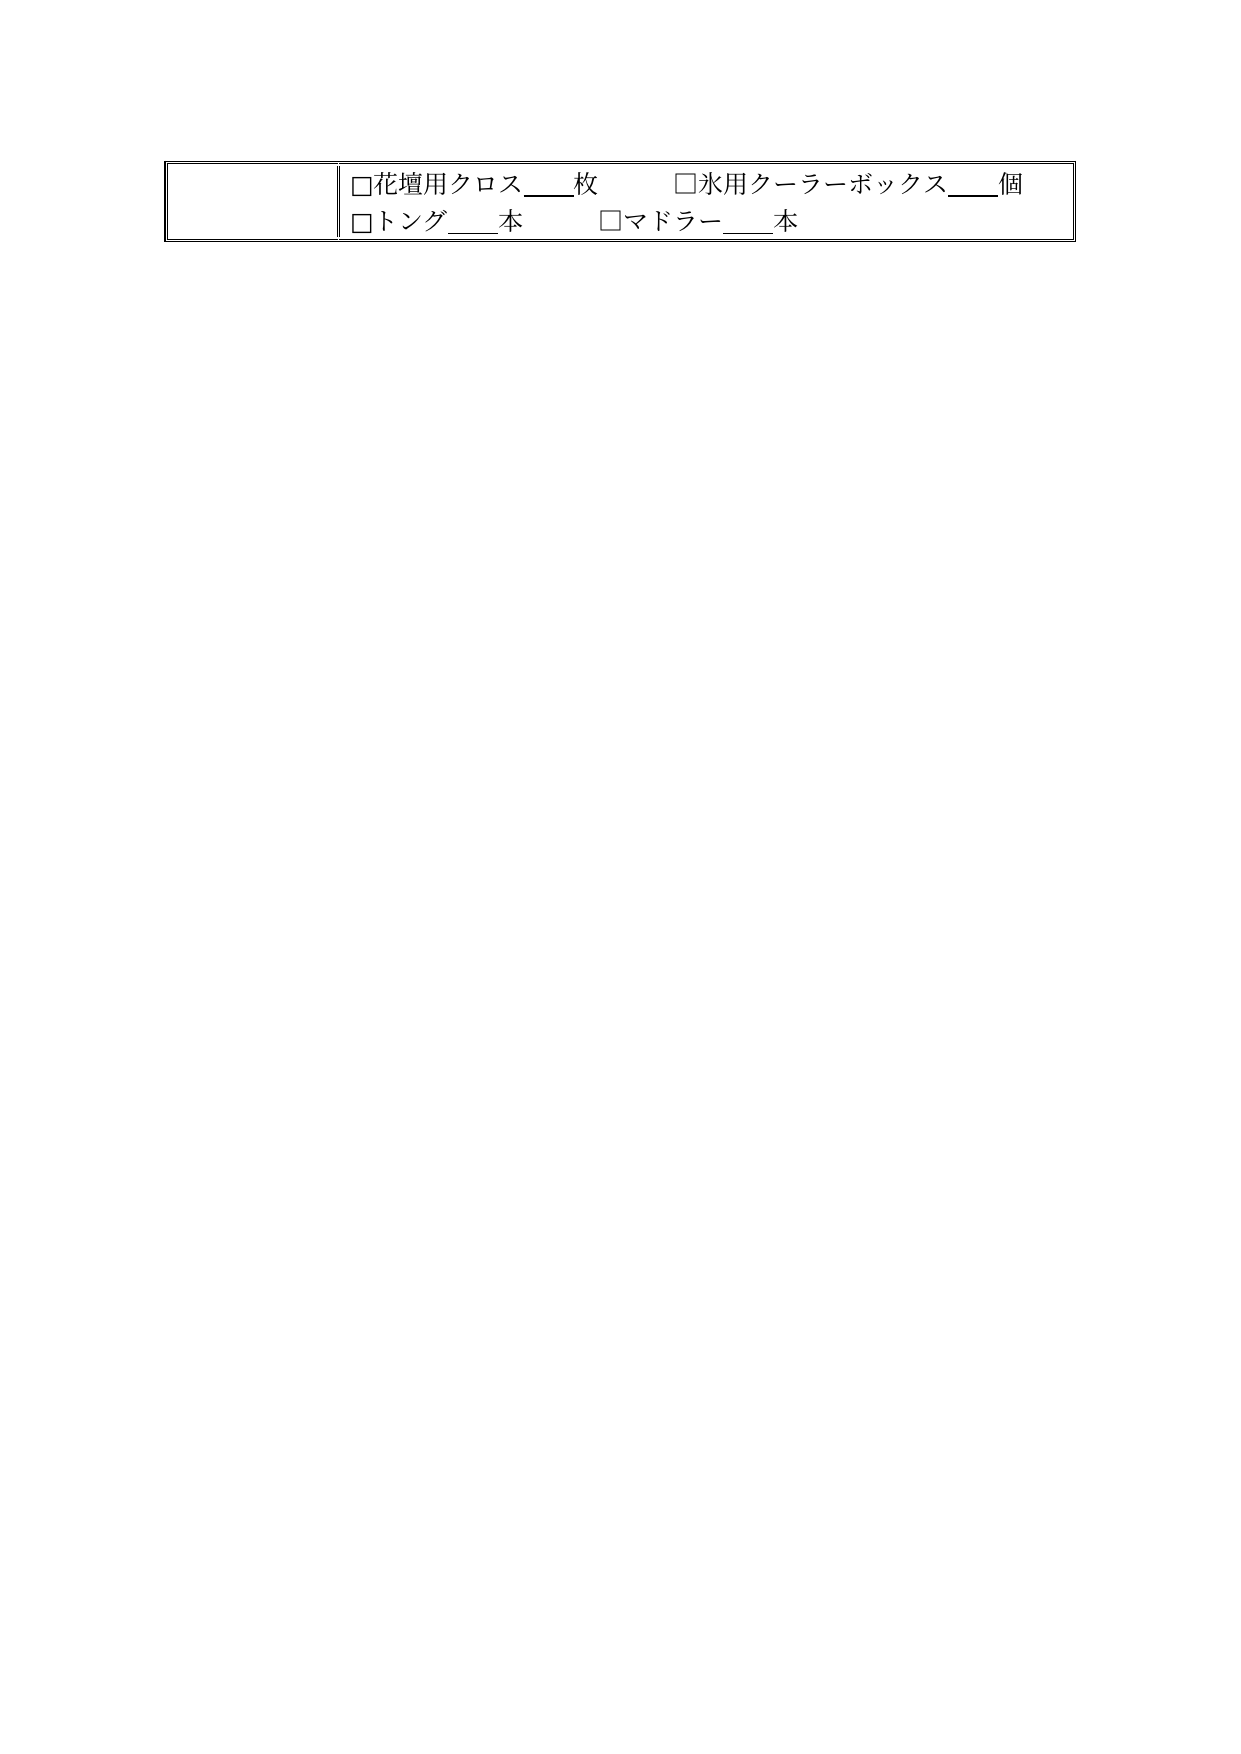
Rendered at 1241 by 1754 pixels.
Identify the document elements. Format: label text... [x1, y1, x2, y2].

table_cell 備品リスト [168, 164, 338, 239]
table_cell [339, 164, 1073, 239]
